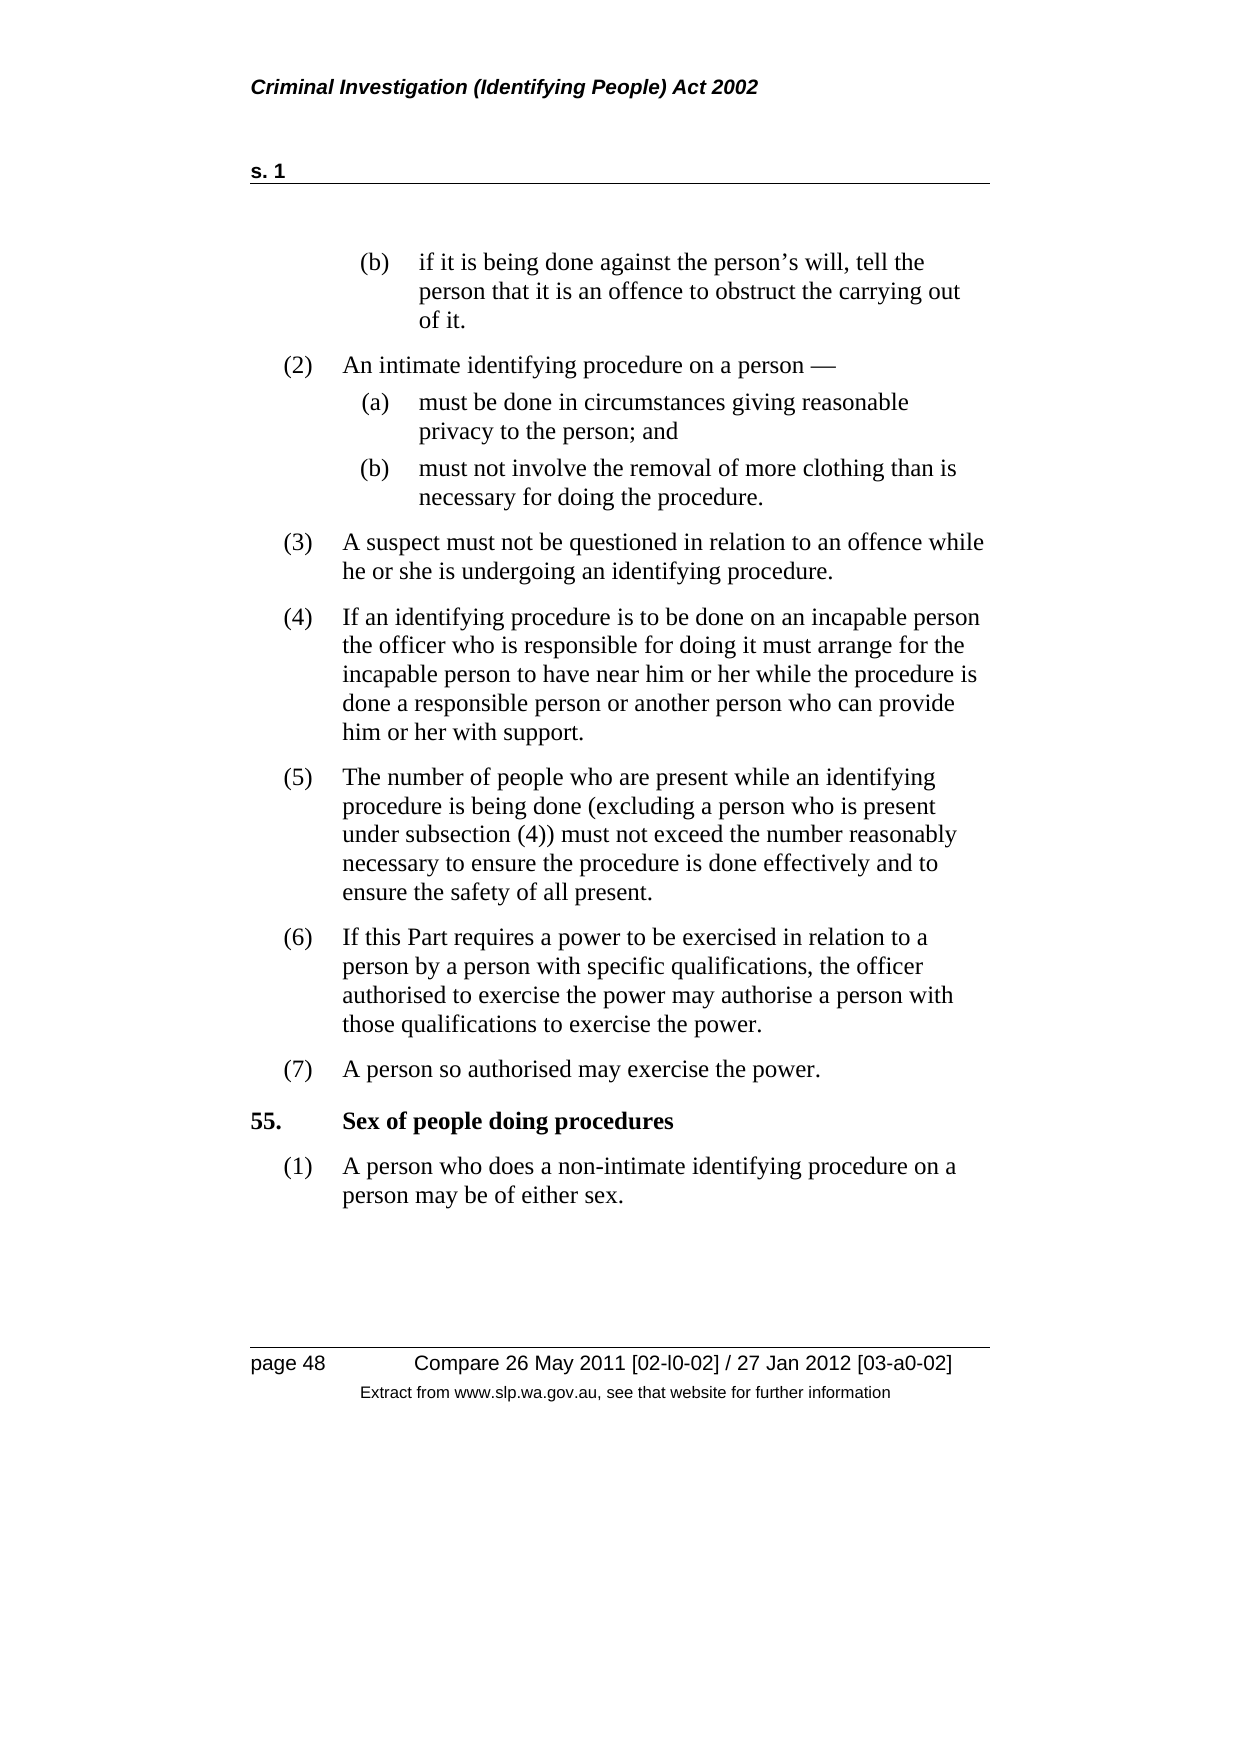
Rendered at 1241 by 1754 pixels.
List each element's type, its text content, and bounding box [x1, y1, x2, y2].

text (b) must not involve the removal of more clothing than is necessary for doing the procedure. [250, 453, 990, 511]
text (a) must be done in circumstances giving reasonable privacy to the person; and [250, 387, 990, 445]
text (5) The number of people who are present while an identifying procedure is being done (excluding a person who is present under subsection (4)) must not exceed the number reasonably necessary to ensure the procedure is done effectively and to ensure the safety of all present. [250, 762, 990, 906]
text (2) An intimate identifying procedure on a person — [250, 350, 990, 379]
text (4) If an identifying procedure is to be done on an incapable person the officer who is responsible for doing it must arrange for the incapable person to have near him or her while the procedure is done a responsible person or another person who can provide him or her with support. [250, 602, 990, 745]
text (7) A person so authorised may exercise the power. [250, 1054, 990, 1083]
text (b) if it is being done against the person’s will, tell the person that it is an offence to obstruct the carrying out of it. [250, 247, 990, 334]
text (1) A person who does a non-intimate identifying procedure on a person may be of either sex. [250, 1151, 990, 1209]
text (3) A suspect must not be questioned in relation to an offence while he or she is undergoing an identifying procedure. [250, 527, 990, 585]
subtitle 55. Sex of people doing procedures [250, 1106, 990, 1134]
text (6) If this Part requires a power to be exercised in relation to a person by a person with specific qualifications, the officer authorised to exercise the power may authorise a person with those qualifications to exercise the power. [250, 922, 990, 1037]
